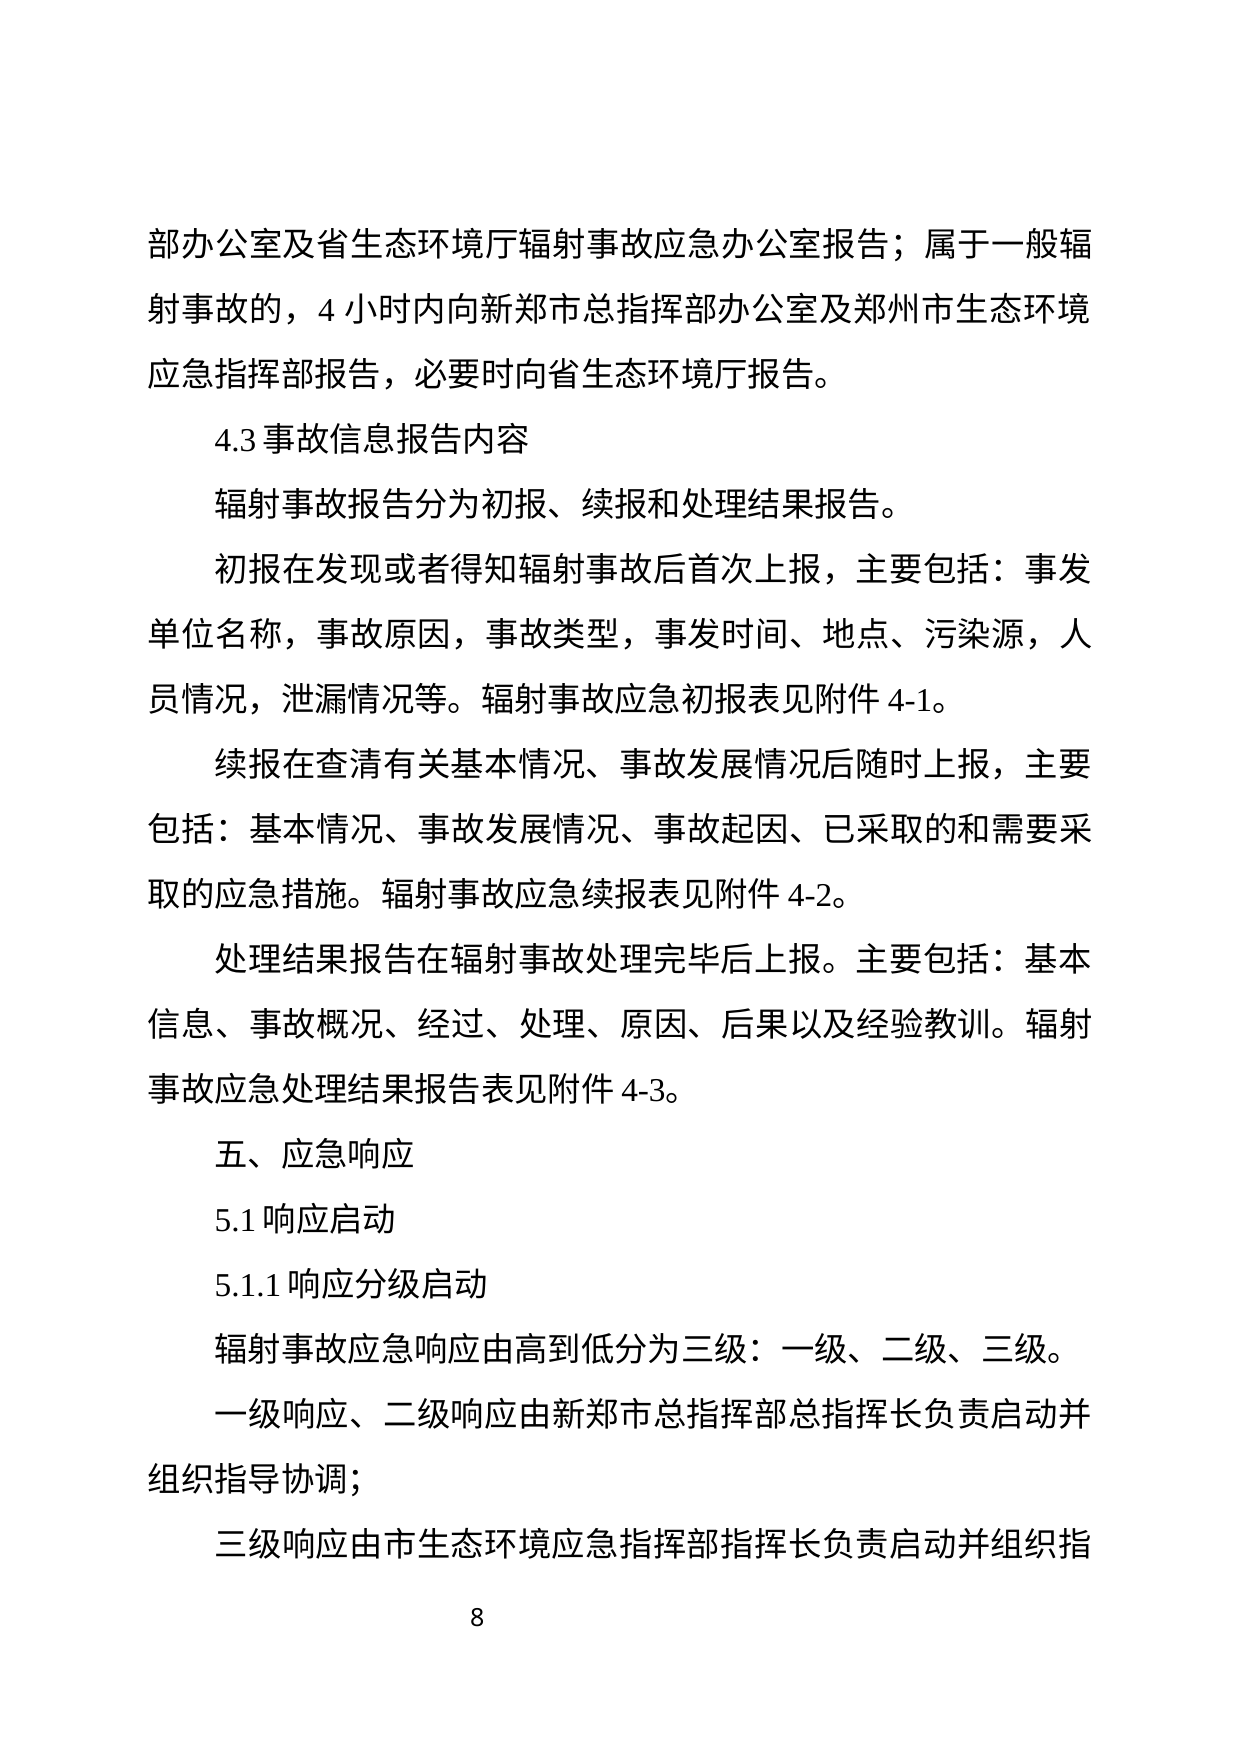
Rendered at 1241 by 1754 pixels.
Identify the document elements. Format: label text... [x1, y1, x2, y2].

text 续报在查清有关基本情况、事故发展情况后随时上报，主要包括：基本情况、事故发展情况、事故起因、已采取的和需要采取的应急措施。辐射事故应急续报表见附件4-2。 [148, 729, 1092, 924]
text 辐射事故应急响应由高到低分为三级：一级、二级、三级。 [148, 1314, 1092, 1379]
text 辐射事故报告分为初报、续报和处理结果报告。 [148, 469, 1092, 534]
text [148, 209, 1092, 404]
text 5.1.1响应分级启动 [148, 1249, 1092, 1314]
text 一级响应、二级响应由新郑市总指挥部总指挥长负责启动并组织指导协调； [148, 1379, 1092, 1509]
text 五、应急响应 [148, 1119, 1092, 1184]
text 4.3事故信息报告内容 [148, 404, 1092, 469]
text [148, 1509, 1092, 1574]
text 处理结果报告在辐射事故处理完毕后上报。主要包括：基本信息、事故概况、经过、处理、原因、后果以及经验教训。辐射事故应急处理结果报告表见附件4-3。 [148, 924, 1092, 1119]
text 初报在发现或者得知辐射事故后首次上报，主要包括：事发单位名称，事故原因，事故类型，事发时间、地点、污染源，人员情况，泄漏情况等。辐射事故应急初报表见附件4-1。 [148, 534, 1092, 729]
text 5.1响应启动 [148, 1184, 1092, 1249]
